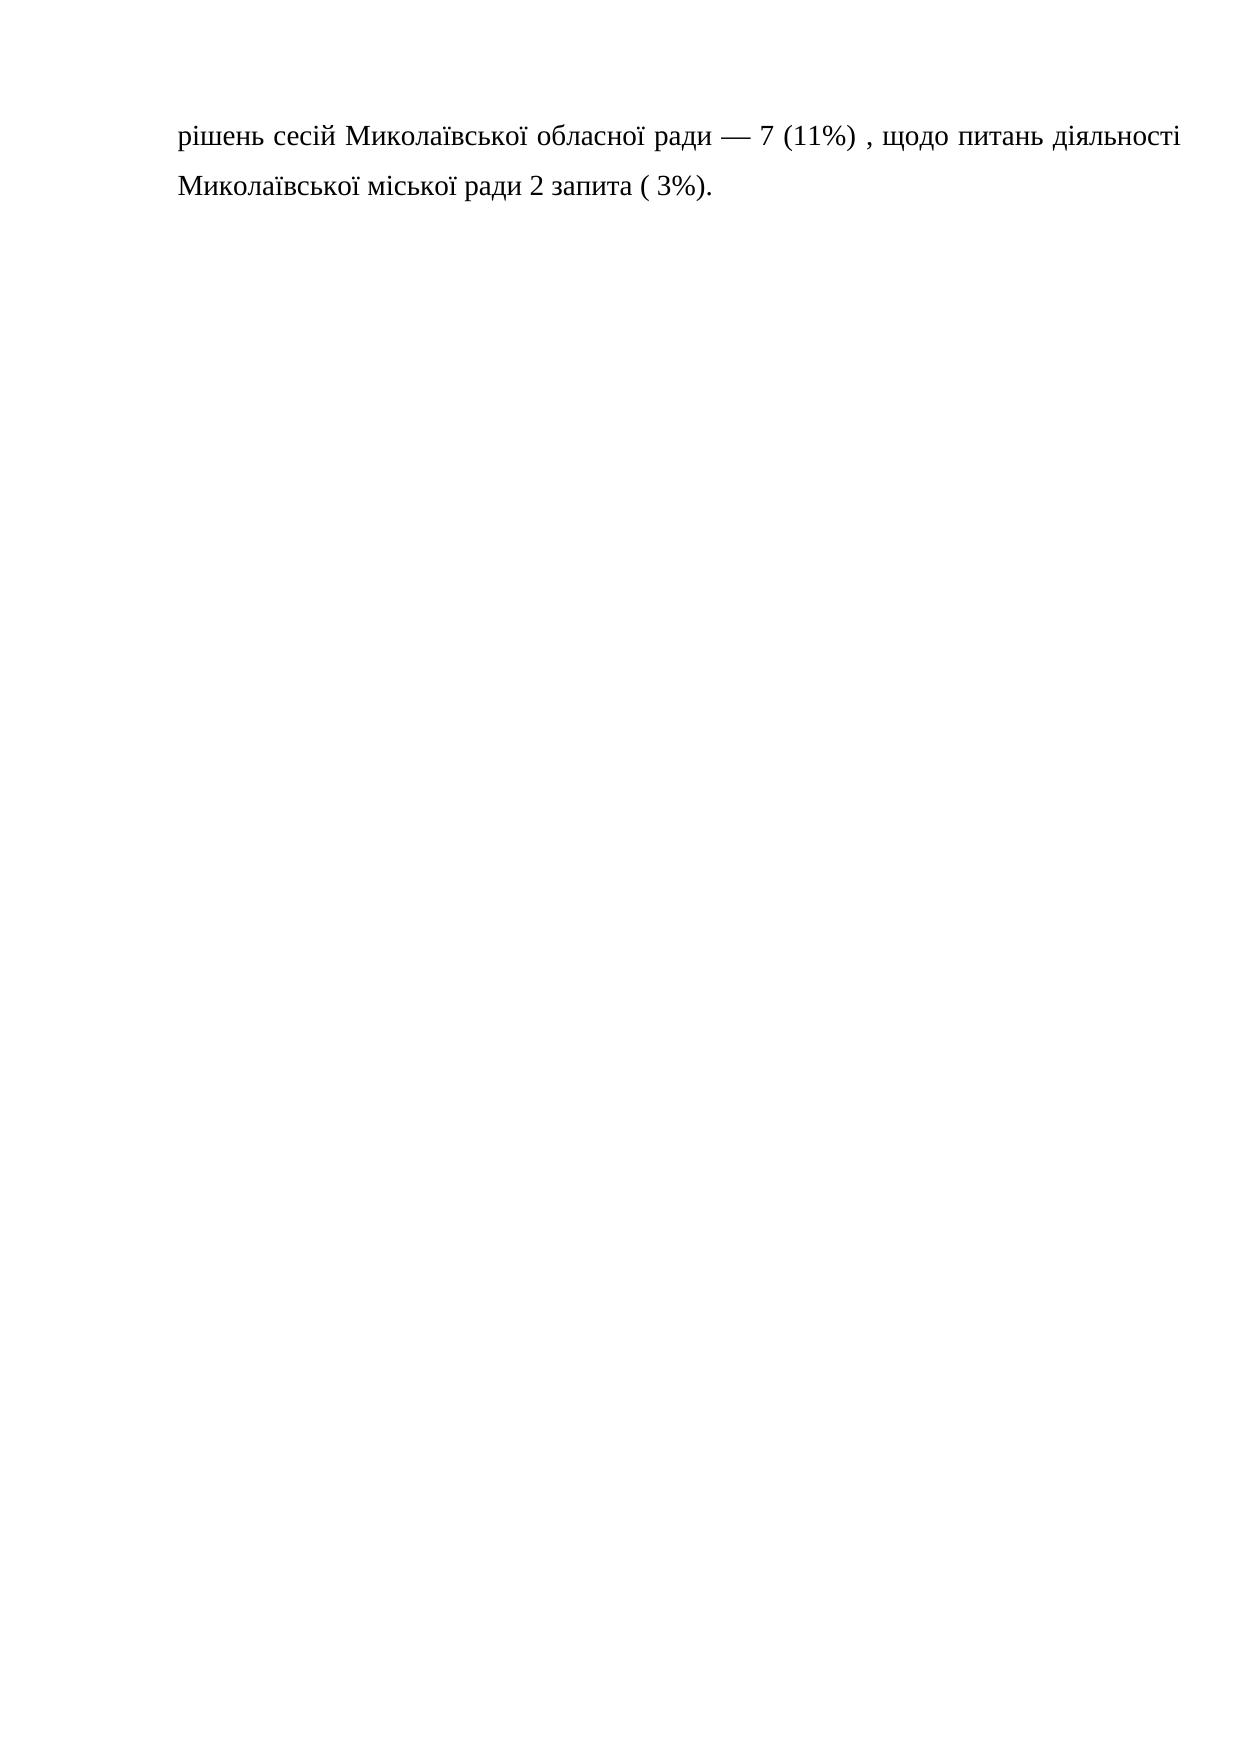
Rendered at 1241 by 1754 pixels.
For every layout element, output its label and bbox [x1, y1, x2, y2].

text [177, 118, 1181, 202]
